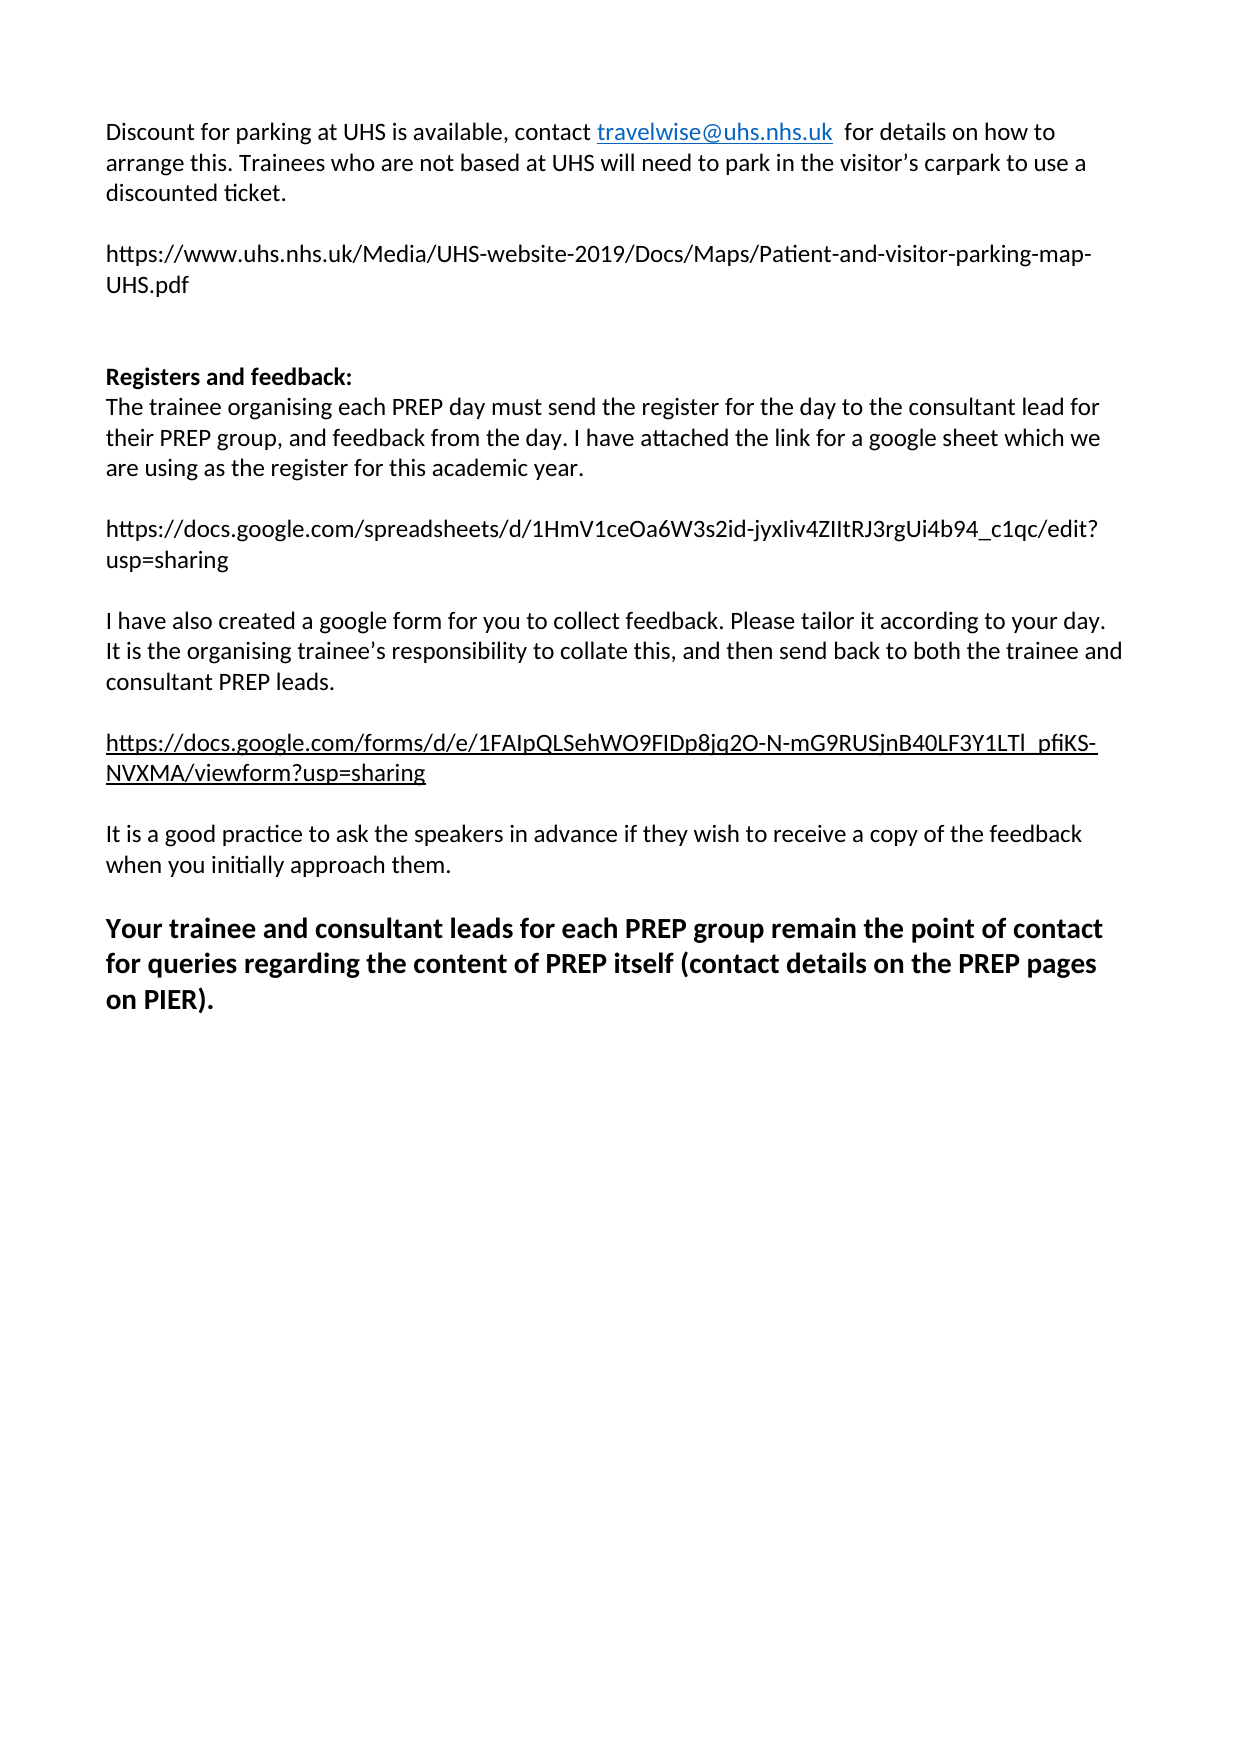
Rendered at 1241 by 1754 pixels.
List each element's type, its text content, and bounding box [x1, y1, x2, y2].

text Your trainee and consultant leads for each PREP group remain the point of contact for queries regarding the content of PREP itself (contact details on the PREP pages on PIER). [106, 910, 1125, 1017]
text Registers and feedback: [106, 361, 1125, 391]
text The trainee organising each PREP day must send the register for the day to the consultant lead for their PREP group, and feedback from the day. I have attached the link for a google sheet which we are using as the register for this academic year. [106, 391, 1125, 483]
text https://docs.google.com/spreadsheets/d/1HmV1ceOa6W3s2id-jyxIiv4ZIItRJ3rgUi4b94_c1qc/edit?usp=sharing [106, 513, 1125, 574]
text Discount for parking at UHS is available, contact travelwise@uhs.nhs.uk for details on how to arrange this. Trainees who are not based at UHS will need to park in the visitor’s carpark to use a discounted ticket. [106, 116, 1125, 208]
text I have also created a google form for you to collect feedback. Please tailor it according to your day. It is the organising trainee’s responsibility to collate this, and then send back to both the trainee and consultant PREP leads. [106, 605, 1125, 696]
text It is a good practice to ask the speakers in advance if they wish to receive a copy of the feedback when you initially approach them. [106, 818, 1125, 879]
text https://www.uhs.nhs.uk/Media/UHS-website-2019/Docs/Maps/Patient-and-visitor-parking-map-UHS.pdf [106, 238, 1125, 299]
text https://docs.google.com/forms/d/e/1FAIpQLSehWO9FIDp8jq2O-N-mG9RUSjnB40LF3Y1LTl_pfiKS-NVXMA/viewform?usp=sharing [106, 727, 1125, 788]
